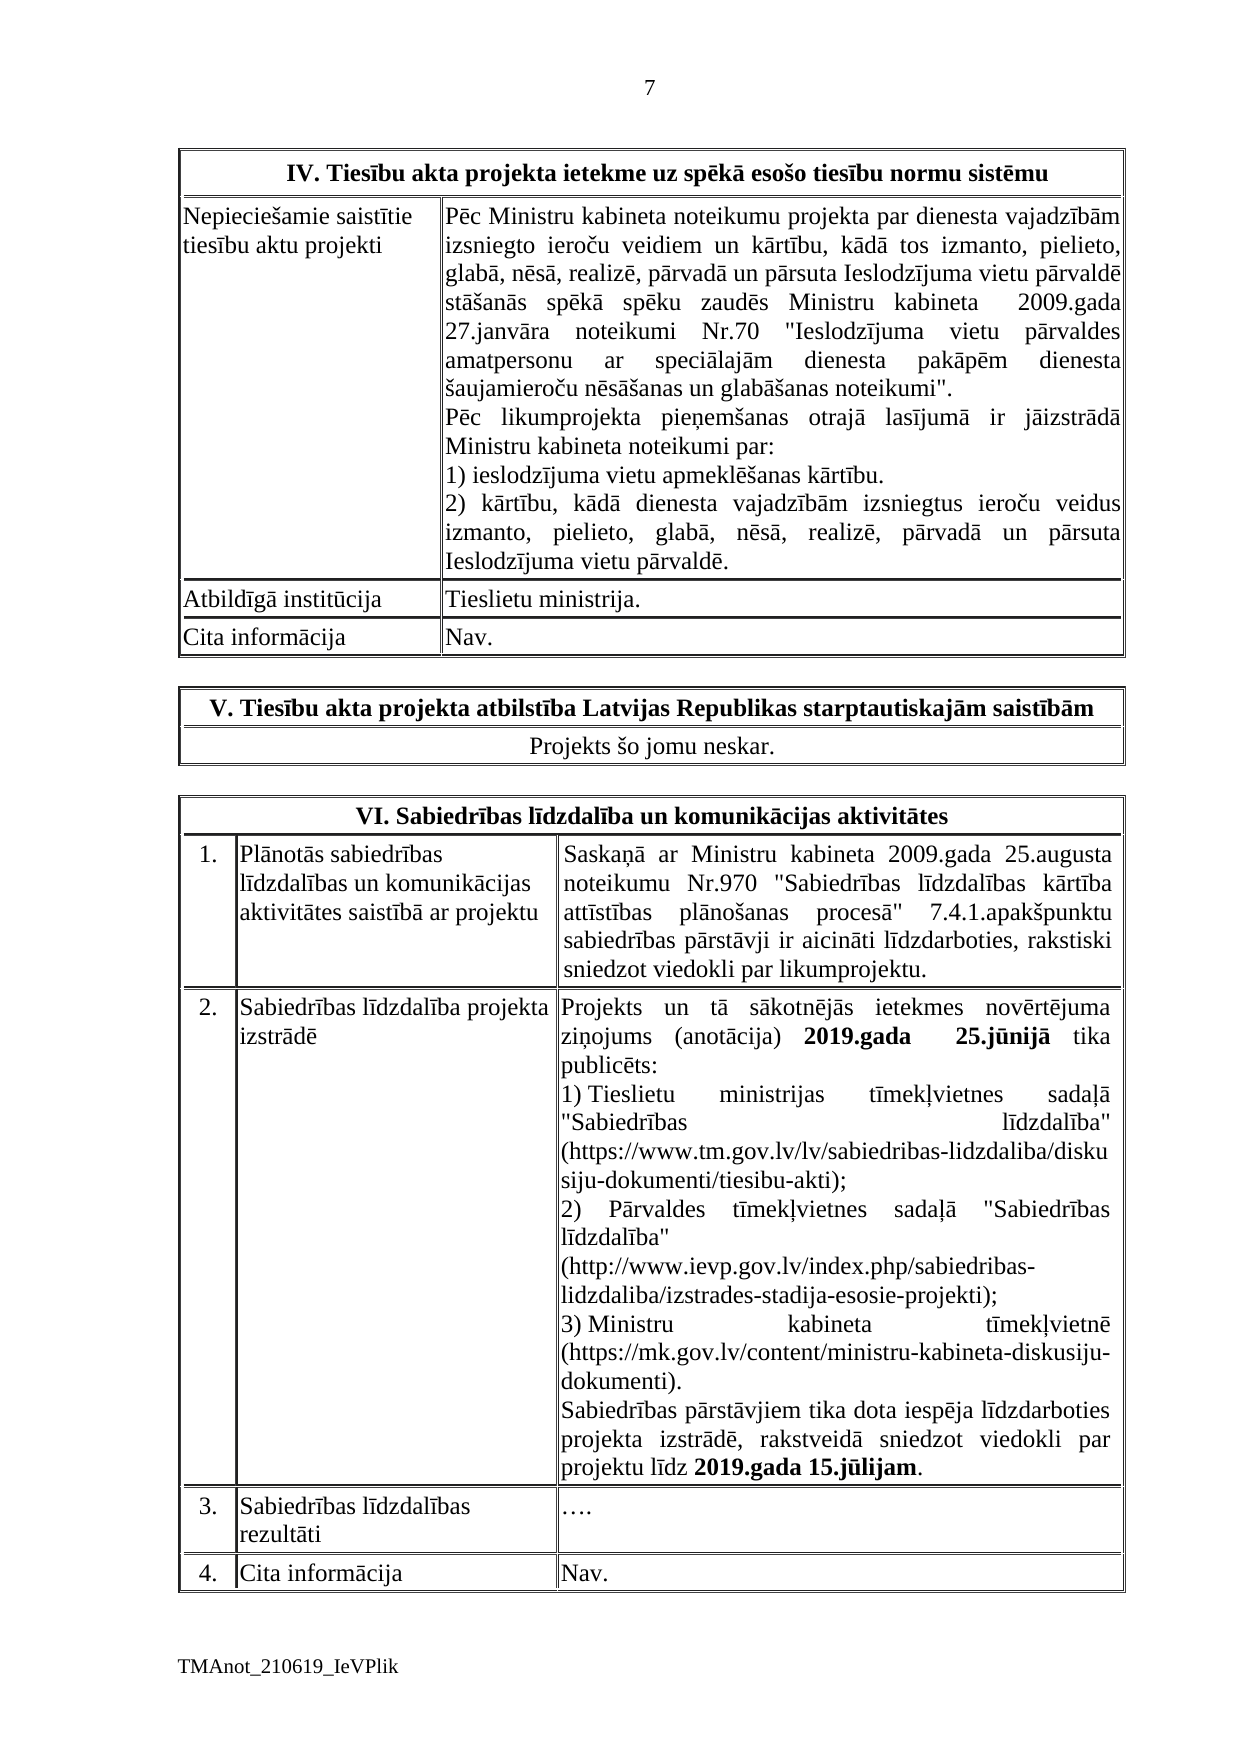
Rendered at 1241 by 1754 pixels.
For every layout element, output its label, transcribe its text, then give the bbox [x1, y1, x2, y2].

table_cell Nav. [558, 1551, 1123, 1589]
table_cell …. [559, 1484, 1123, 1551]
table_cell Sabiedrības līdzdalība projekta izstrādē [238, 990, 556, 1484]
table_cell Nepieciešamie saistītie tiesību aktu projekti [181, 195, 440, 578]
table_cell Projekts šo jomu neskar. [181, 725, 1123, 763]
table_cell Cita informācija [236, 1555, 557, 1589]
table_cell Saskaņā ar Ministru kabineta 2009.gada 25.augusta noteikumu Nr.970 "Sabiedrības līdzdalības kārtība attīstības plānošanas procesā" 7.4.1.apakšpunktu sabiedrības pārstāvji ir aicināti līdzdarboties, rakstiski sniedzot viedokli par likumprojektu. [559, 833, 1124, 986]
table_cell Nav. [442, 616, 1123, 654]
table_cell Sabiedrības līdzdalības rezultāti [238, 1488, 556, 1551]
table_cell Plānotās sabiedrības līdzdalības un komunikācijas aktivitātes saistībā ar projektu [238, 836, 556, 986]
table_cell Projekts un tā sākotnējās ietekmes novērtējuma ziņojums (anotācija) 2019.gada 25.jūnijā tika publicēts: 1) Tieslietu ministrijas tīmekļvietnes sadaļā "Sabiedrības līdzdalība" (https://www.tm.gov.lv/lv/sabiedribas-lidzdaliba/diskusiju-dokumenti/tiesibu-akti); 2) Pārvaldes tīmekļvietnes sadaļā "Sabiedrības līdzdalība" (http://www.ievp.gov.lv/index.php/sabiedribas-lidzdaliba/izstrades-stadija-esosie-projekti); 3) Ministru kabineta tīmekļvietnē (https://mk.gov.lv/content/ministru-kabineta-diskusiju-dokumenti). Sabiedrības pārstāvjiem tika dota iespēja līdzdarboties projekta izstrādē, rakstveidā sniedzot viedokli par projektu līdz 2019.gada 15.jūlijam. [559, 986, 1123, 1484]
table_cell Tieslietu ministrija. [443, 578, 1124, 616]
table_cell 4. [181, 1551, 236, 1589]
table_header IV. Tiesību akta projekta ietekme uz spēkā esošo tiesību normu sistēmu [181, 151, 1123, 194]
table_cell 2. [181, 986, 235, 1484]
table_cell Pēc Ministru kabineta noteikumu projekta par dienesta vajadzībām izsniegto ieroču veidiem un kārtību, kādā tos izmanto, pielieto, glabā, nēsā, realizē, pārvadā un pārsuta Ieslodzījuma vietu pārvaldē stāšanās spēkā spēku zaudēs Ministru kabineta 2009.gada 27.janvāra noteikumi Nr.70 "Ieslodzījuma vietu pārvaldes amatpersonu ar speciālajām dienesta pakāpēm dienesta šaujamieroču nēsāšanas un glabāšanas noteikumi". Pēc likumprojekta pieņemšanas otrajā lasījumā ir jāizstrādā Ministru kabineta noteikumi par: 1) ieslodzījuma vietu apmeklēšanas kārtību. 2) kārtību, kādā dienesta vajadzībām izsniegtus ieroču veidus izmanto, pielieto, glabā, nēsā, realizē, pārvadā un pārsuta Ieslodzījuma vietu pārvaldē. [443, 195, 1123, 578]
table_cell Atbildīgā institūcija [180, 578, 440, 616]
table_cell 1. [180, 833, 235, 986]
table_cell 3. [181, 1484, 235, 1551]
table_header V. Tiesību akta projekta atbilstība Latvijas Republikas starptautiskajām saistībām [181, 690, 1123, 724]
table_cell Cita informācija [181, 616, 442, 654]
table_header VI. Sabiedrības līdzdalība un komunikācijas aktivitātes [181, 798, 1123, 833]
